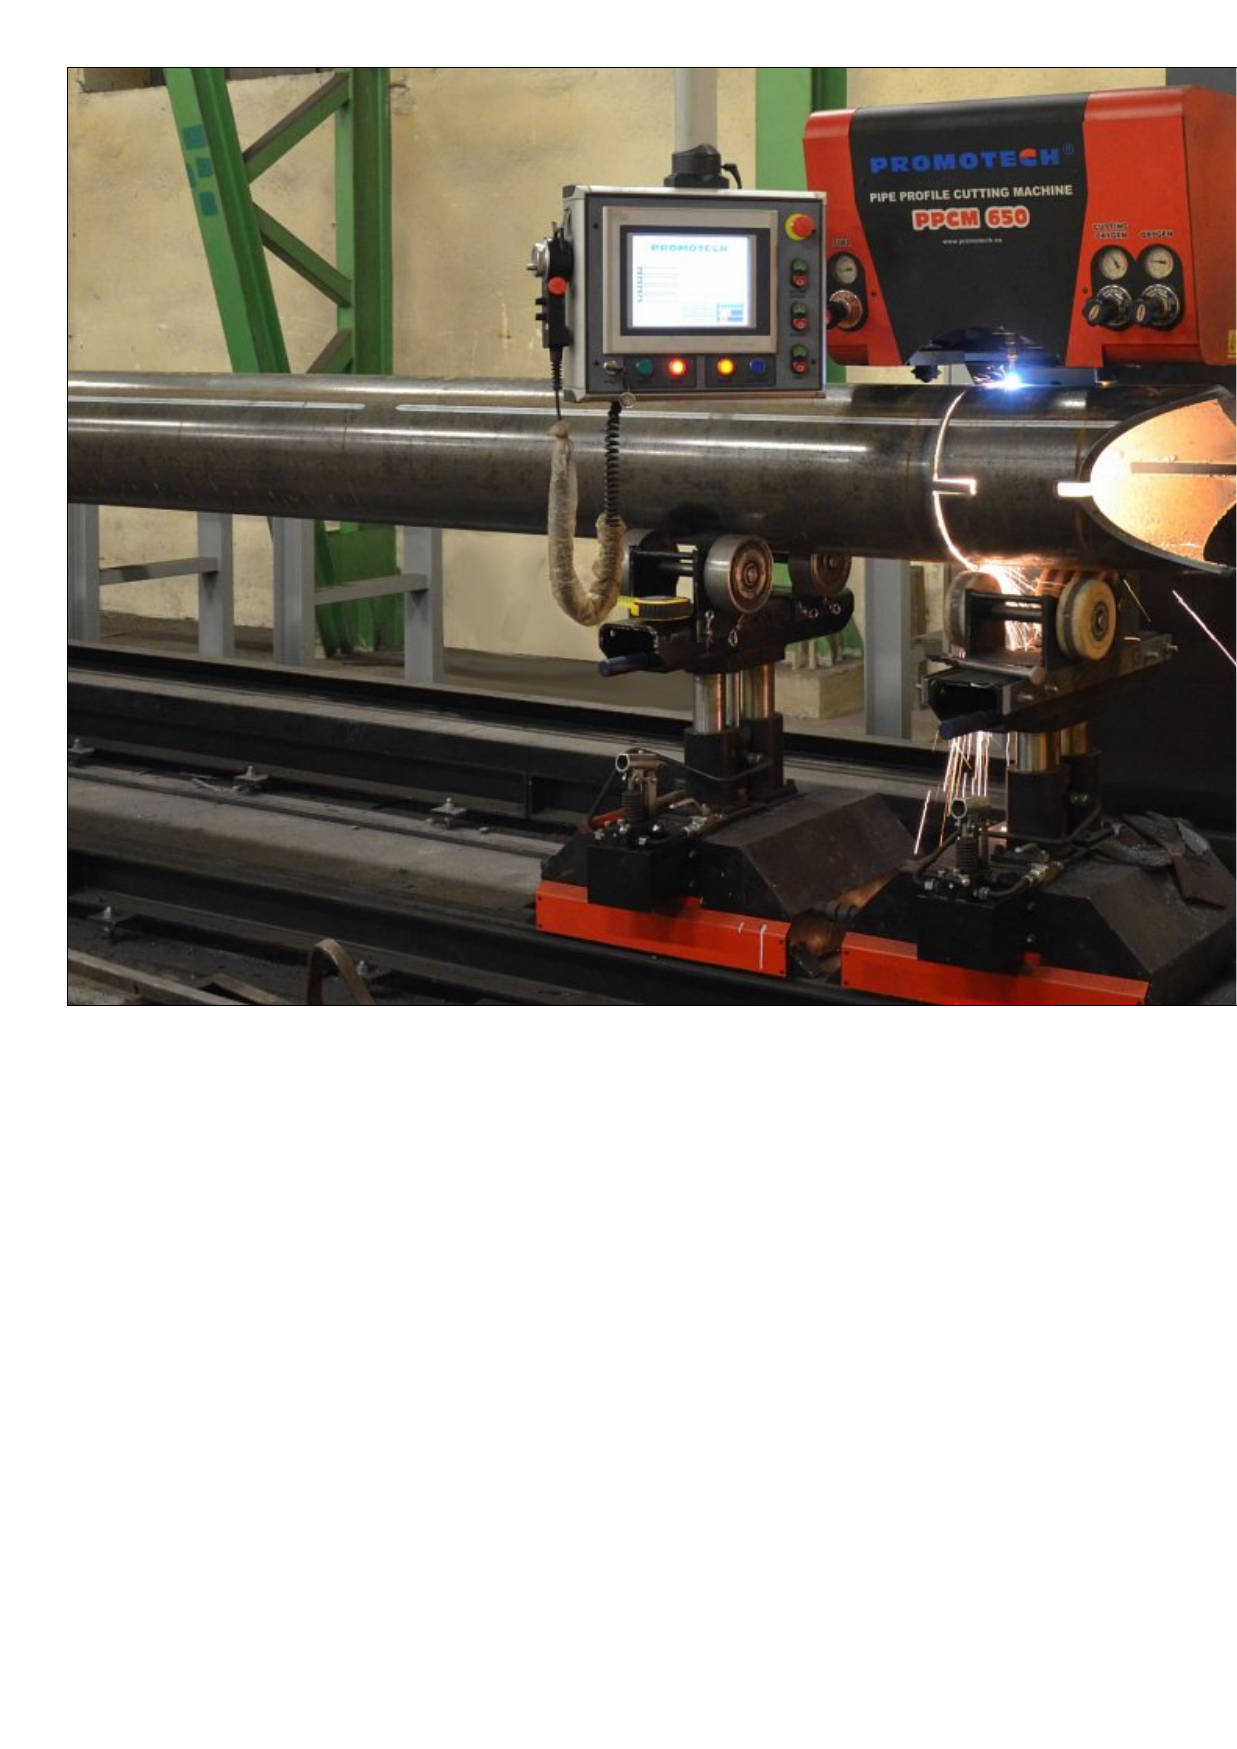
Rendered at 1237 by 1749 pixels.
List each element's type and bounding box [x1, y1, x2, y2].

picture [68, 68, 1237, 1005]
